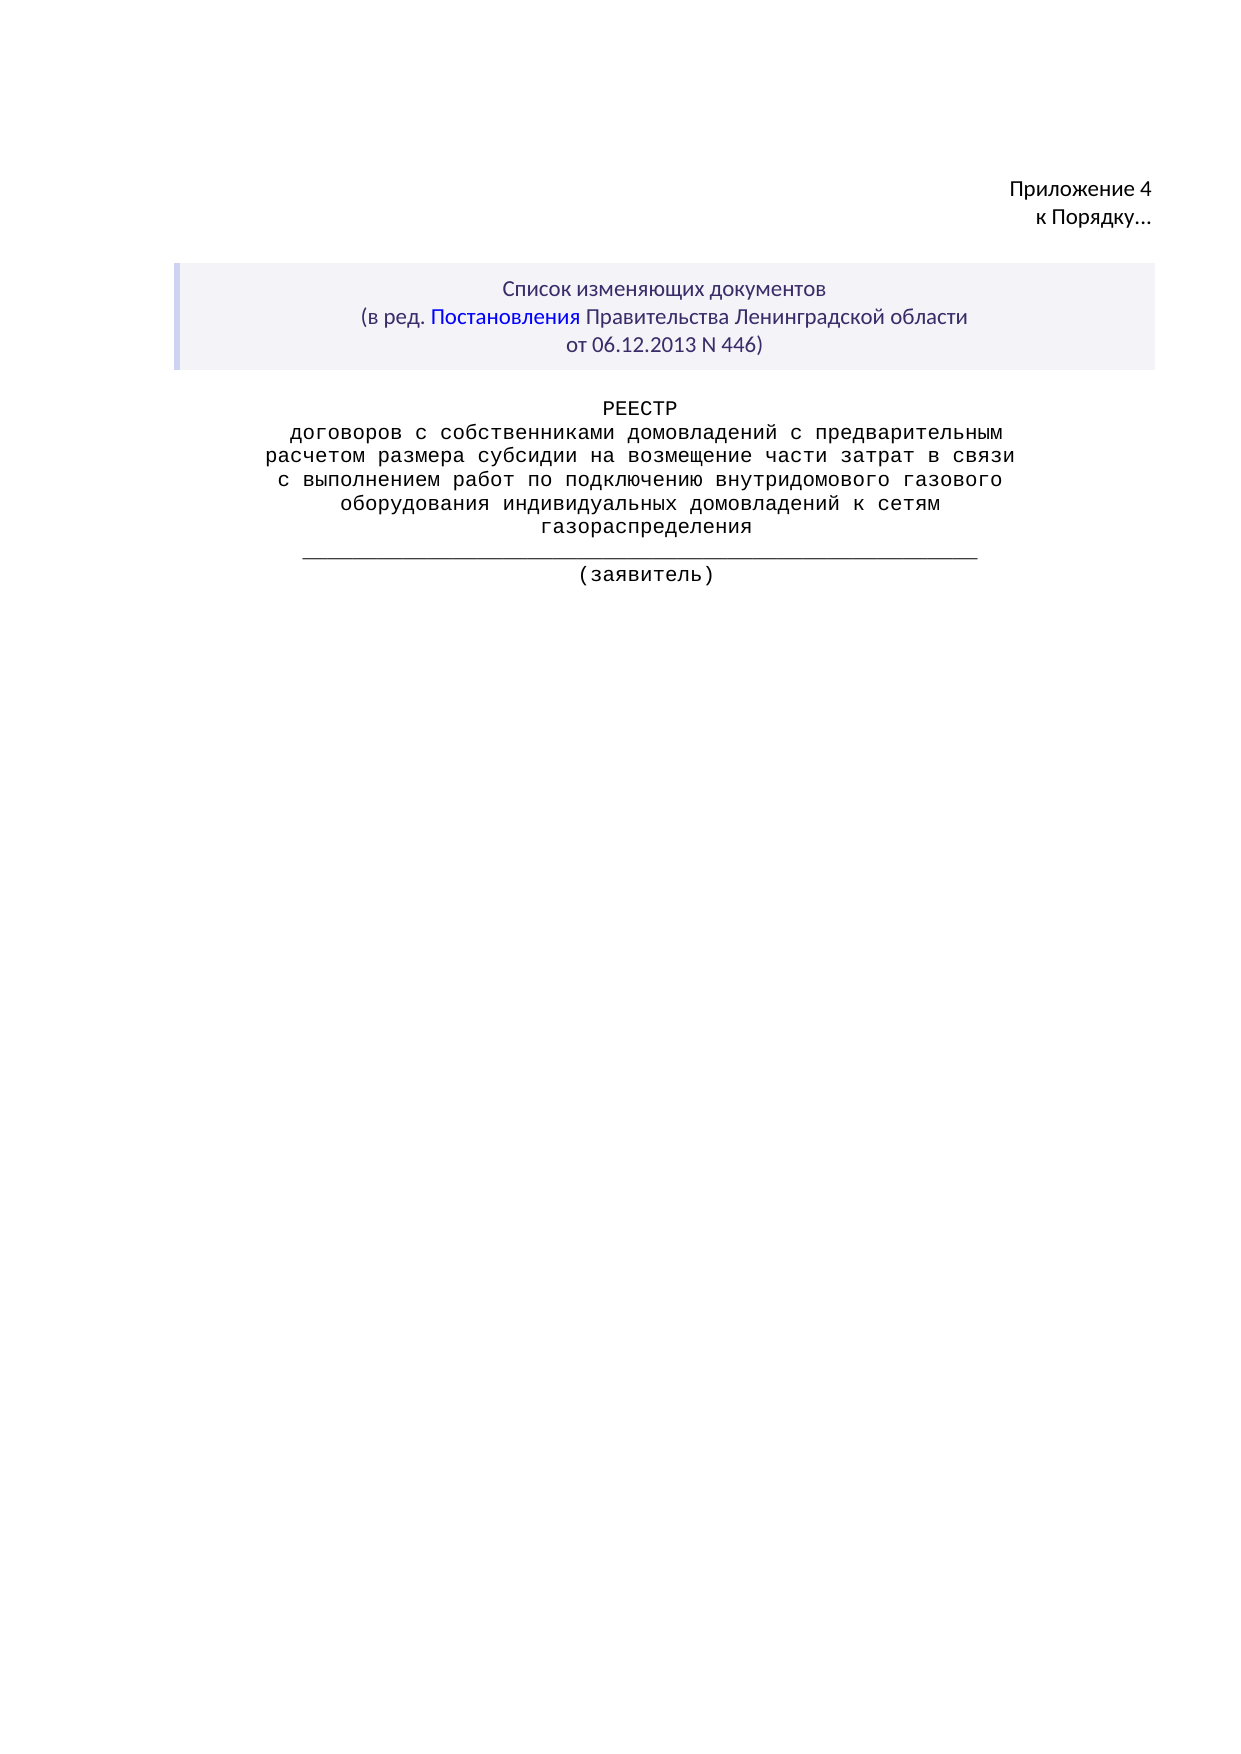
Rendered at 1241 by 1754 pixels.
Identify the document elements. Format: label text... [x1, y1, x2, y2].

text (заявитель) [177, 564, 1152, 587]
table_header Список изменяющих документов (в ред. Постановления Правительства Ленинградской области от 06.12.2013 N 446) [180, 263, 1149, 370]
text к Порядку... [177, 202, 1152, 230]
text расчетом размера субсидии на возмещение части затрат в связи [177, 445, 1152, 469]
text ______________________________________________________ [177, 540, 1152, 564]
text с выполнением работ по подключению внутридомового газового [177, 469, 1152, 493]
text оборудования индивидуальных домовладений к сетям [177, 493, 1152, 516]
text РЕЕСТР [177, 398, 1152, 422]
text газораспределения [177, 516, 1152, 540]
text договоров с собственниками домовладений с предварительным [177, 422, 1152, 445]
text Приложение 4 [177, 174, 1152, 202]
